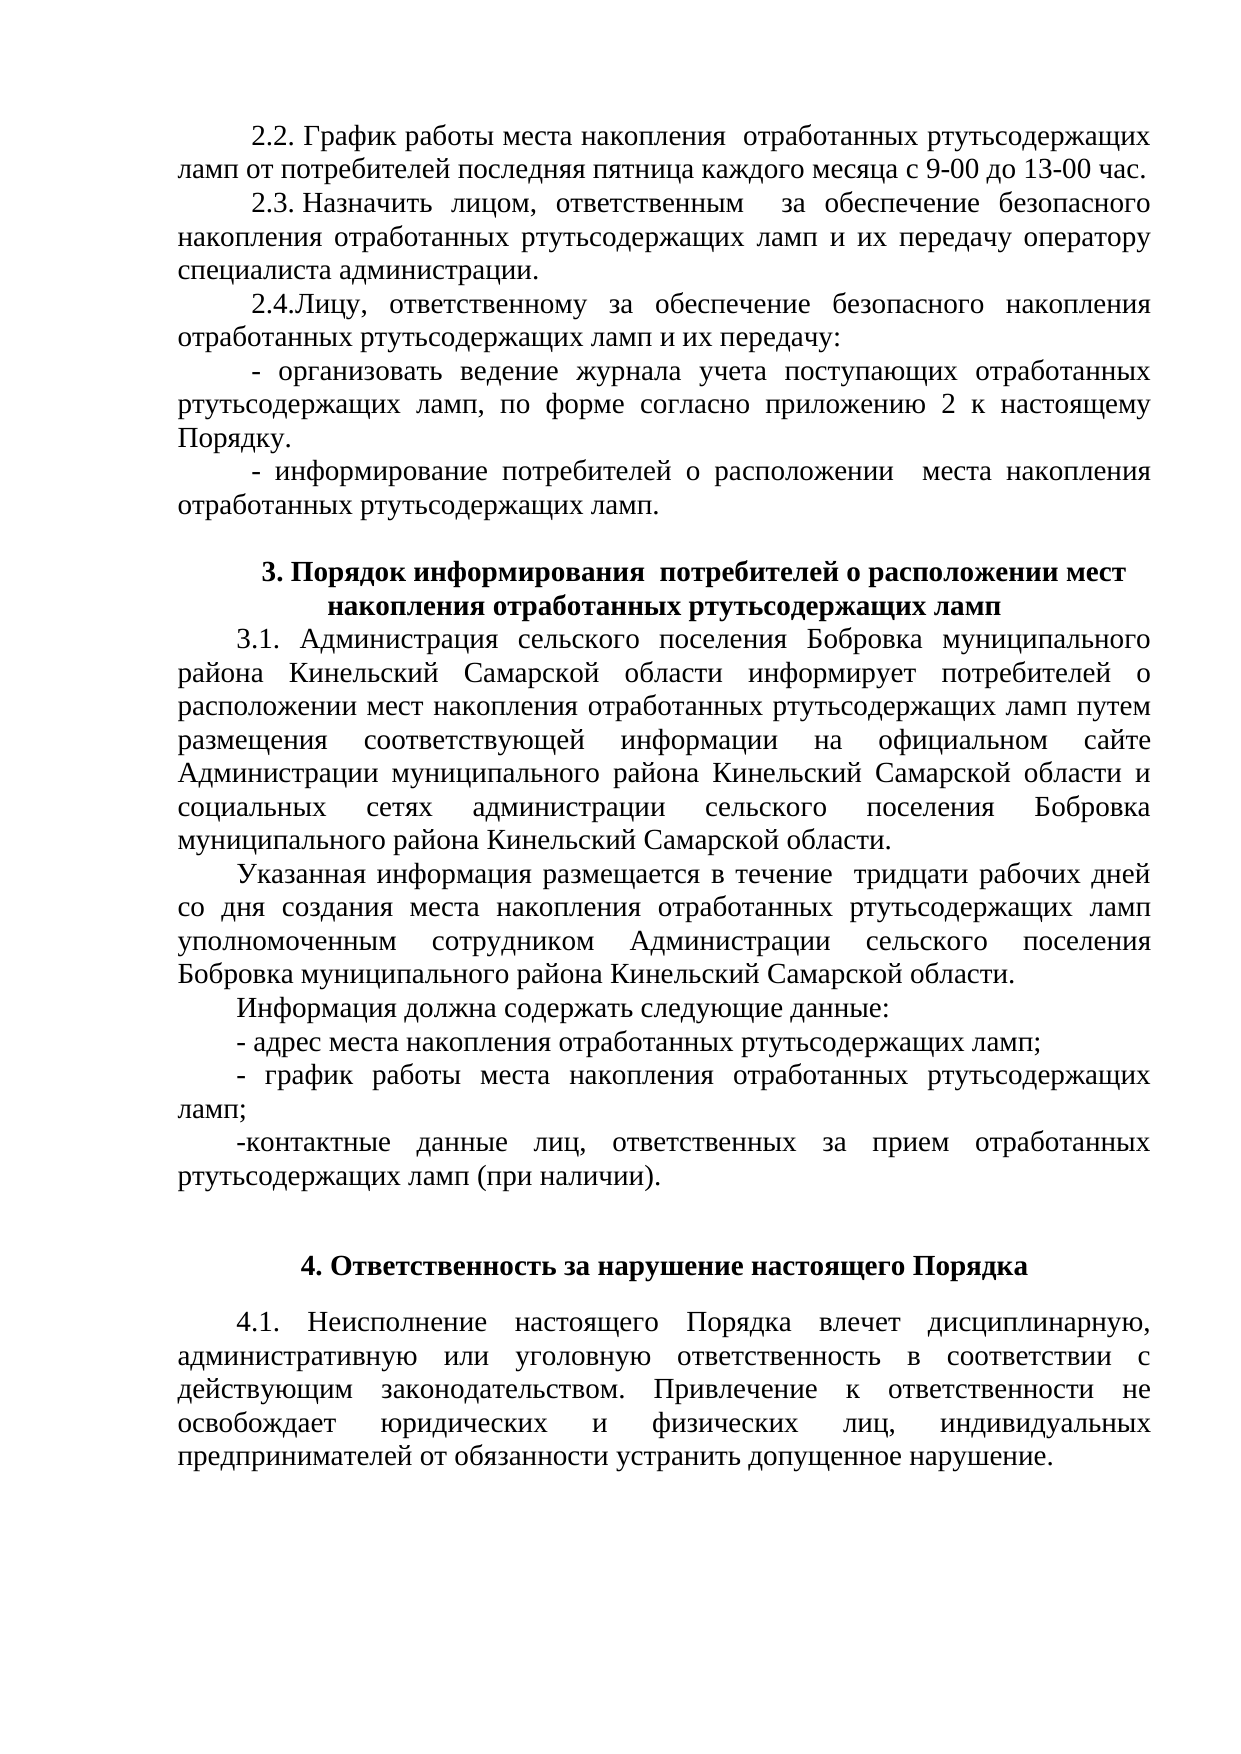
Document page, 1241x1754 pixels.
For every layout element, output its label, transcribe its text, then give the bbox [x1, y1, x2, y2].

text Указанная информация размещается в течение тридцати рабочих дней со дня создания места накопления отработанных ртутьсодержащих ламп уполномоченным сотрудником Администрации сельского поселения Бобровка муниципального района Кинельский Самарской области. [177, 856, 1152, 990]
text 2.4.Лицу, ответственному за обеспечение безопасного накопления отработанных ртутьсодержащих ламп и их передачу: [177, 286, 1152, 353]
text - адрес места накопления отработанных ртутьсодержащих ламп; [177, 1024, 1152, 1057]
text - график работы места накопления отработанных ртутьсодержащих ламп; [177, 1057, 1152, 1124]
text 2.3. Назначить лицом, ответственным за обеспечение безопасного накопления отработанных ртутьсодержащих ламп и их передачу оператору специалиста администрации. [177, 185, 1152, 286]
text 3.1. Администрация сельского поселения Бобровка муниципального района Кинельский Самарской области информирует потребителей о расположении мест накопления отработанных ртутьсодержащих ламп путем размещения соответствующей информации на официальном сайте Администрации муниципального района Кинельский Самарской области и социальных сетях администрации сельского поселения Бобровка муниципального района Кинельский Самарской области. [177, 621, 1152, 856]
text - организовать ведение журнала учета поступающих отработанных ртутьсодержащих ламп, по форме согласно приложению 2 к настоящему Порядку. [177, 353, 1152, 453]
text -контактные данные лиц, ответственных за прием отработанных ртутьсодержащих ламп (при наличии). [177, 1124, 1152, 1191]
text 3. Порядок информирования потребителей о расположении мест накопления отработанных ртутьсодержащих ламп [177, 554, 1152, 621]
text - информирование потребителей о расположении места накопления отработанных ртутьсодержащих ламп. [177, 453, 1152, 521]
text 2.2. График работы места накопления отработанных ртутьсодержащих ламп от потребителей последняя пятница каждого месяца с 9-00 до 13-00 час. [177, 118, 1152, 185]
text 4.1. Неисполнение настоящего Порядка влечет дисциплинарную, административную или уголовную ответственность в соответствии с действующим законодательством. Привлечение к ответственности не освобождает юридических и физических лиц, индивидуальных предпринимателей от обязанности устранить допущенное нарушение. [177, 1304, 1152, 1472]
text 4. Ответственность за нарушение настоящего Порядка [177, 1248, 1152, 1281]
text Информация должна содержать следующие данные: [177, 990, 1152, 1024]
